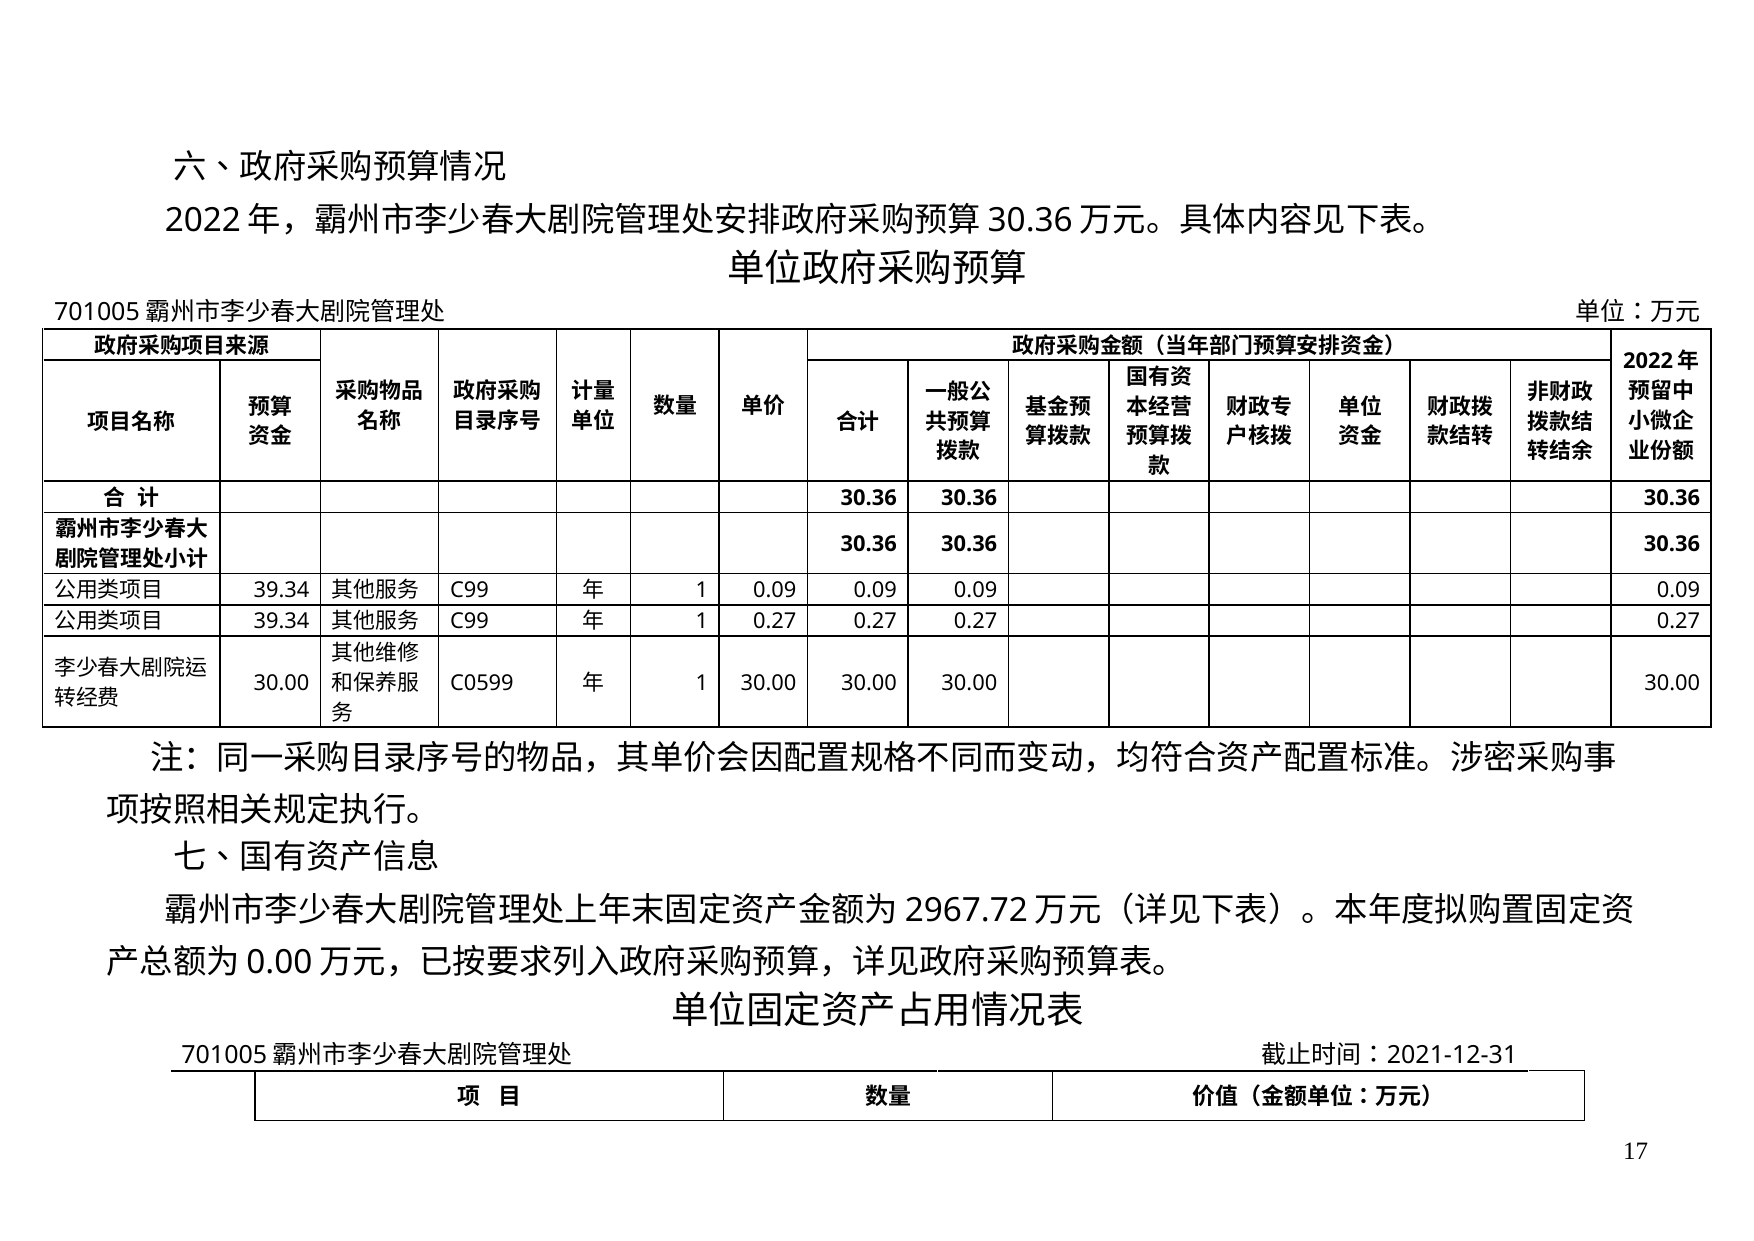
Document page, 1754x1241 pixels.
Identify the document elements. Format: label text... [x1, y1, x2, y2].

table_cell [221, 482, 320, 511]
table_header 截止时间：2021-12-31 [938, 1036, 1528, 1070]
table_cell [1310, 513, 1409, 573]
table_cell [1310, 637, 1409, 726]
text 2022年，霸州市李少春大剧院管理处安排政府采购预算30.36万元。具体内容见下表。 [106, 189, 1648, 241]
table_cell 其他服务 [321, 606, 438, 635]
table_cell [1009, 482, 1108, 511]
text 单位政府采购预算 [106, 241, 1648, 292]
table_cell 0.09 [1612, 574, 1710, 604]
table_cell [1110, 637, 1208, 726]
table_cell C0599 [439, 637, 556, 726]
table_cell 政府采购项目来源 [43, 329, 320, 359]
table_cell [1411, 637, 1510, 726]
table_cell 1 [631, 606, 718, 635]
table_cell 数量 [631, 330, 718, 480]
table_cell 0.27 [1612, 606, 1710, 635]
table_cell [1310, 482, 1409, 511]
table_cell 1 [631, 574, 718, 604]
table_cell 采购物品名称 [321, 330, 438, 480]
table_cell [631, 482, 718, 511]
table_cell [1210, 574, 1309, 604]
table_cell 合计 [808, 361, 907, 480]
table_cell 30.36 [1612, 482, 1710, 511]
table_cell 其他维修和保养服务 [321, 637, 438, 726]
table_cell [1110, 482, 1208, 511]
table_cell [631, 513, 718, 573]
table_cell [1210, 482, 1309, 511]
table_cell 项目名称 [43, 360, 219, 480]
table_cell 0.27 [808, 606, 907, 635]
table_cell [221, 513, 320, 573]
table_cell 非财政 拨款结 转结余 [1511, 361, 1610, 480]
table_cell [1511, 606, 1610, 635]
table_cell [720, 482, 807, 511]
table_cell [439, 513, 556, 573]
table_cell 基金预算拨款 [1009, 361, 1108, 480]
table_cell 30.00 [1612, 637, 1710, 726]
table_cell 30.36 [909, 513, 1008, 573]
table_cell [1511, 637, 1610, 726]
table_cell 30.36 [1612, 513, 1710, 573]
table_cell [1110, 606, 1208, 635]
table_cell 30.00 [221, 637, 320, 726]
table_cell 30.36 [808, 513, 907, 573]
table_cell [321, 513, 438, 573]
table_cell 30.00 [720, 637, 807, 726]
table_cell [1210, 606, 1309, 635]
table_cell 1 [631, 637, 718, 726]
table_header 701005霸州市李少春大剧院管理处 [171, 1036, 937, 1070]
table_cell 年 [557, 637, 630, 726]
text 注：同一采购目录序号的物品，其单价会因配置规格不同而变动，均符合资产配置标准。涉密采购事项按照相关规定执行。 [106, 728, 1648, 832]
table_cell [1310, 606, 1409, 635]
table_cell [439, 482, 556, 511]
table_cell 年 [557, 574, 630, 604]
table_cell [1009, 637, 1108, 726]
table_cell 一般公共预算拨款 [909, 361, 1008, 480]
table_cell 0.09 [909, 574, 1008, 604]
table_cell 年 [557, 606, 630, 635]
text 六、政府采购预算情况 [106, 143, 1648, 188]
table_cell 39.34 [221, 574, 320, 604]
table_cell [720, 513, 807, 573]
table_cell 政府采购目录序号 [439, 330, 556, 480]
table_cell 财政专户核拨 [1210, 361, 1309, 480]
table_cell 0.27 [909, 606, 1008, 635]
text 单位固定资产占用情况表 [106, 984, 1648, 1035]
table_cell 数量 [724, 1072, 1052, 1120]
table_cell 0.27 [720, 606, 807, 635]
table_cell [1210, 513, 1309, 573]
table_cell 39.34 [221, 606, 320, 635]
table_cell [321, 482, 438, 511]
table_cell [557, 513, 630, 573]
table_cell 合 计 [43, 481, 219, 511]
table_cell 项 目 [256, 1072, 723, 1120]
table_cell [1110, 513, 1208, 573]
table_cell 30.36 [909, 482, 1008, 511]
table_cell 预算 资金 [221, 361, 320, 480]
table_cell 0.09 [808, 574, 907, 604]
table_cell [1511, 482, 1610, 511]
table_cell 公用类项目 [43, 574, 219, 604]
table_cell [1411, 574, 1510, 604]
table_cell 单位 资金 [1310, 361, 1409, 480]
table_cell 李少春大剧院运转经费 [43, 636, 219, 726]
table_header 701005霸州市李少春大剧院管理处 [43, 294, 807, 328]
table_cell [1411, 513, 1510, 573]
table_cell 30.00 [808, 637, 907, 726]
table_cell [1411, 482, 1510, 511]
table_cell 政府采购金额（当年部门预算安排资金） [808, 330, 1610, 359]
table_cell 30.36 [808, 482, 907, 511]
table_cell C99 [439, 574, 556, 604]
table_cell [1009, 574, 1108, 604]
table_cell [1411, 606, 1510, 635]
table_cell C99 [439, 606, 556, 635]
table_cell 单价 [720, 330, 807, 480]
table_cell 30.00 [909, 637, 1008, 726]
table_cell 0.09 [720, 574, 807, 604]
table_cell [1210, 637, 1309, 726]
text 霸州市李少春大剧院管理处上年末固定资产金额为2967.72万元（详见下表）。本年度拟购置固定资产总额为0.00万元，已按要求列入政府采购预算，详见政府采购预算表。 [106, 879, 1648, 984]
table_cell 价值（金额单位：万元） [1053, 1071, 1584, 1120]
table_cell [1009, 513, 1108, 573]
table_cell 国有资本经营预算拨款 [1110, 361, 1208, 480]
table_cell 公用类项目 [43, 605, 219, 635]
table_cell 财政拨 款结转 [1411, 361, 1510, 480]
table_header 单位：万元 [808, 294, 1710, 328]
table_cell [1310, 574, 1409, 604]
table_cell 霸州市李少春大剧院管理处小计 [43, 513, 219, 573]
table_cell 其他服务 [321, 574, 438, 604]
table_cell [1511, 574, 1610, 604]
text 七、国有资产信息 [106, 833, 1648, 878]
table_cell 计量 单位 [557, 330, 630, 480]
table_cell [1511, 513, 1610, 573]
table_cell 2022年 预留中 小微企 业份额 [1612, 330, 1710, 480]
table_cell [1110, 574, 1208, 604]
table_cell [557, 482, 630, 511]
table_cell [1009, 606, 1108, 635]
